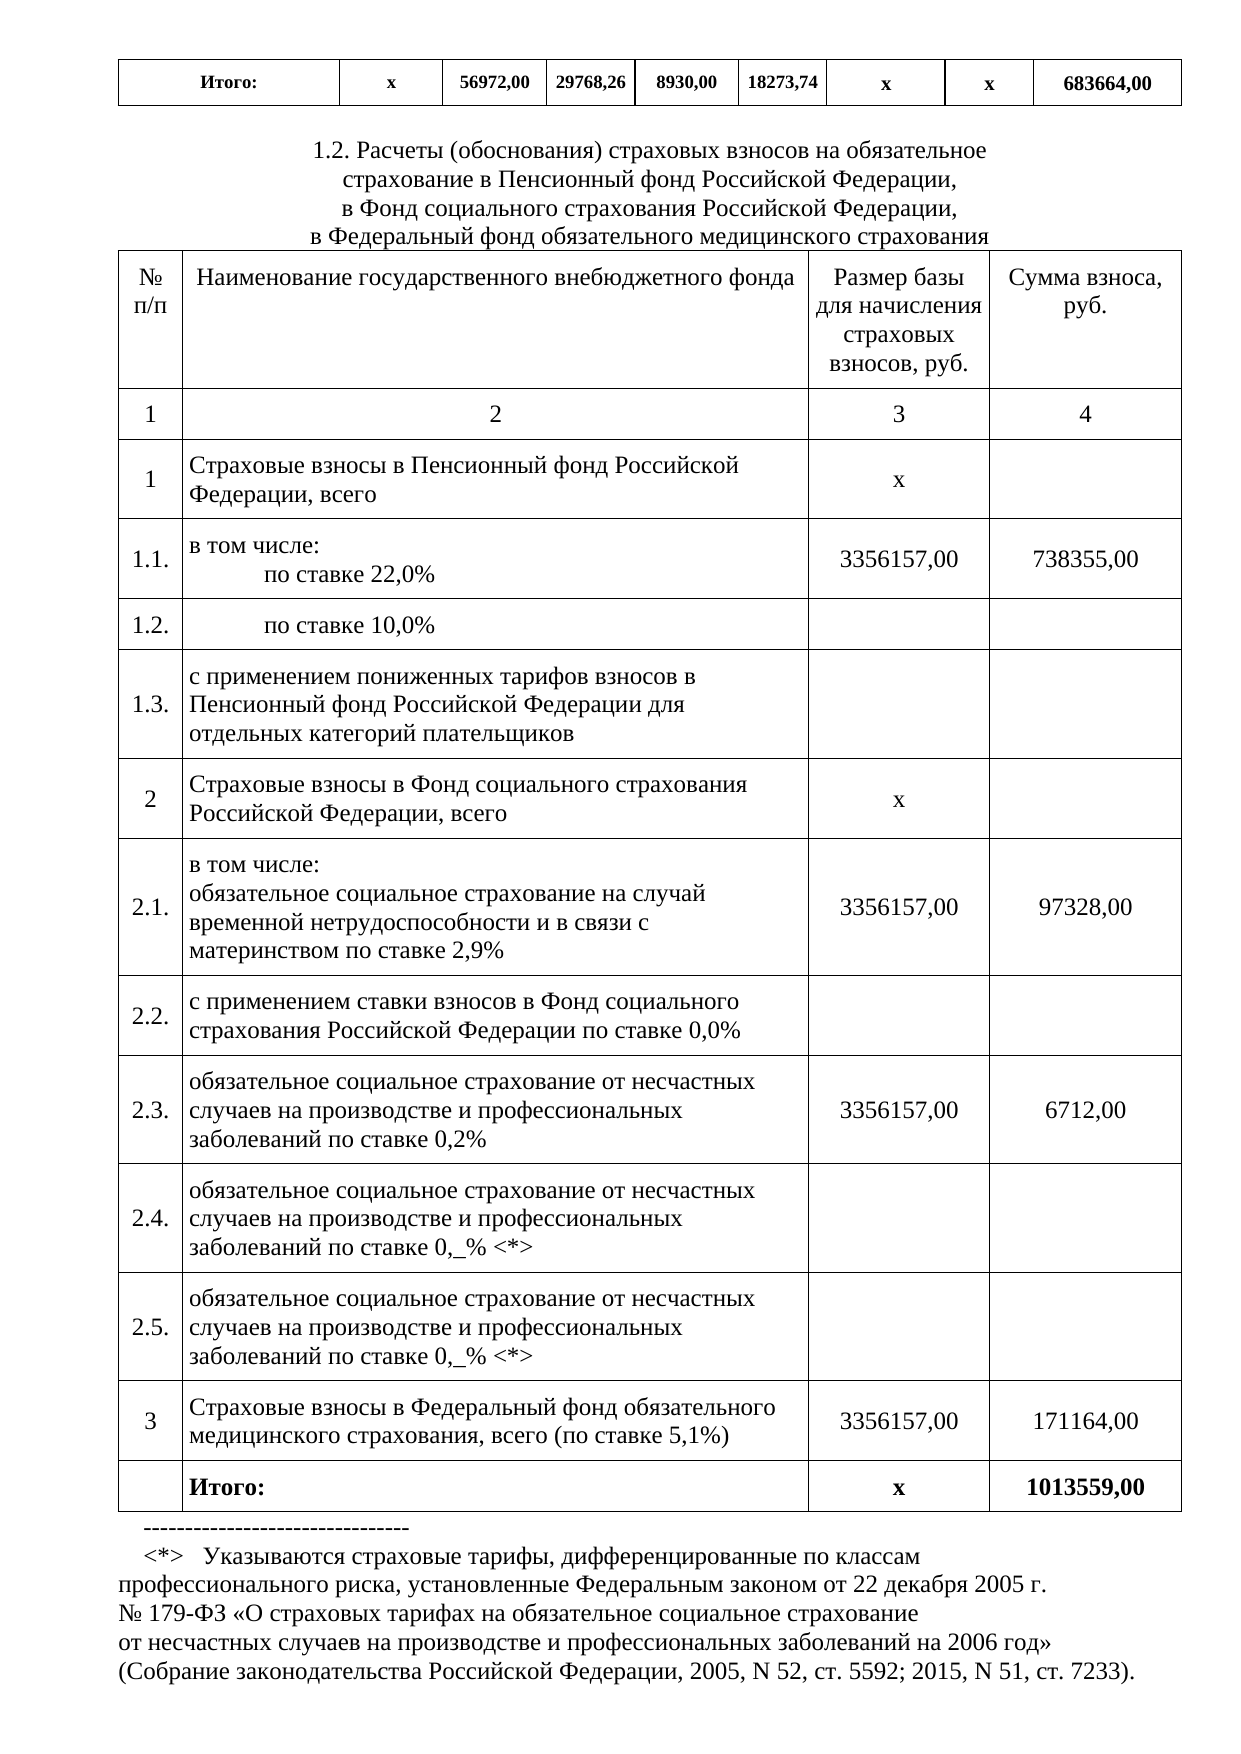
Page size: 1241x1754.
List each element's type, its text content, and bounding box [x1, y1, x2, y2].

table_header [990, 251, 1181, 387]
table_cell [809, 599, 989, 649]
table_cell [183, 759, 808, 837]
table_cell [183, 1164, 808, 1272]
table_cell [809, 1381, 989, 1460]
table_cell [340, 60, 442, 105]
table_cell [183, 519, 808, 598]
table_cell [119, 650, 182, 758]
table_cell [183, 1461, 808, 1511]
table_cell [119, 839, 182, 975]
text в Федеральный фонд обязательного медицинского страхования [118, 221, 1181, 250]
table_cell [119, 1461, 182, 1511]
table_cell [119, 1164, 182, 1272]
text № 179-ФЗ «О страховых тарифах на обязательное социальное страхование [118, 1598, 1181, 1627]
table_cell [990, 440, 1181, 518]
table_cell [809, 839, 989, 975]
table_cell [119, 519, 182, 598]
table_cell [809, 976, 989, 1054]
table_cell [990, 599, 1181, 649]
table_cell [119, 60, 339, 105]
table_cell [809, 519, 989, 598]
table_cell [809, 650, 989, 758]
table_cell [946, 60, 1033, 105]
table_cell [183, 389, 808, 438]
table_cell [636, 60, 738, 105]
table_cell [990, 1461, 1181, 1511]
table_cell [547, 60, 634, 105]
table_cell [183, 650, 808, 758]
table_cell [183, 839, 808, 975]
text (Собрание законодательства Российской Федерации, 2005, N 52, ст. 5592; 2015, N 51, ст. 7233). [118, 1656, 1181, 1684]
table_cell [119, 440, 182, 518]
text <*> Указываются страховые тарифы, дифференцированные по классам [118, 1541, 1181, 1569]
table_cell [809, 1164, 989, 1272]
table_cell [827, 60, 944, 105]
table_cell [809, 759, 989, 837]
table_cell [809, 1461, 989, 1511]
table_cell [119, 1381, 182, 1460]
text в Фонд социального страхования Российской Федерации, [118, 193, 1181, 221]
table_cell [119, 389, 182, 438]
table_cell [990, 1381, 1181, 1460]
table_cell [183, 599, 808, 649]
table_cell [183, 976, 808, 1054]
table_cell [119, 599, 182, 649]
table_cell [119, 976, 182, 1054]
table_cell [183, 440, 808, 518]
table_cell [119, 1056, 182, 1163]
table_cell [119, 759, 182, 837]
text -------------------------------- [118, 1512, 1181, 1541]
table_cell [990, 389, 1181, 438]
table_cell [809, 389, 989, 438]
text профессионального риска, установленные Федеральным законом от 22 декабря 2005 г. [118, 1569, 1181, 1598]
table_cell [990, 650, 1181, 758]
text страхование в Пенсионный фонд Российской Федерации, [118, 164, 1181, 193]
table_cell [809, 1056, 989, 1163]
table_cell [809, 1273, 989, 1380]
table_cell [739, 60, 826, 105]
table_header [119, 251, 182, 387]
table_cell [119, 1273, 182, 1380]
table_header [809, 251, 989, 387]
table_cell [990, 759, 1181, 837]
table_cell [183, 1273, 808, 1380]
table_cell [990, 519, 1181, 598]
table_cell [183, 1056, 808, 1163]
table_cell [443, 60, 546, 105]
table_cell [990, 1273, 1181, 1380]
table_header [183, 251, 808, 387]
text от несчастных случаев на производстве и профессиональных заболеваний на 2006 год» [118, 1627, 1181, 1656]
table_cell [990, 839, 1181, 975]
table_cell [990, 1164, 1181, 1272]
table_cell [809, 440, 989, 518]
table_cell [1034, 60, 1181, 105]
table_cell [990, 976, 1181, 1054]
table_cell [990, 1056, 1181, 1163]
text 1.2. Расчеты (обоснования) страховых взносов на обязательное [118, 135, 1181, 164]
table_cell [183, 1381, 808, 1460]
